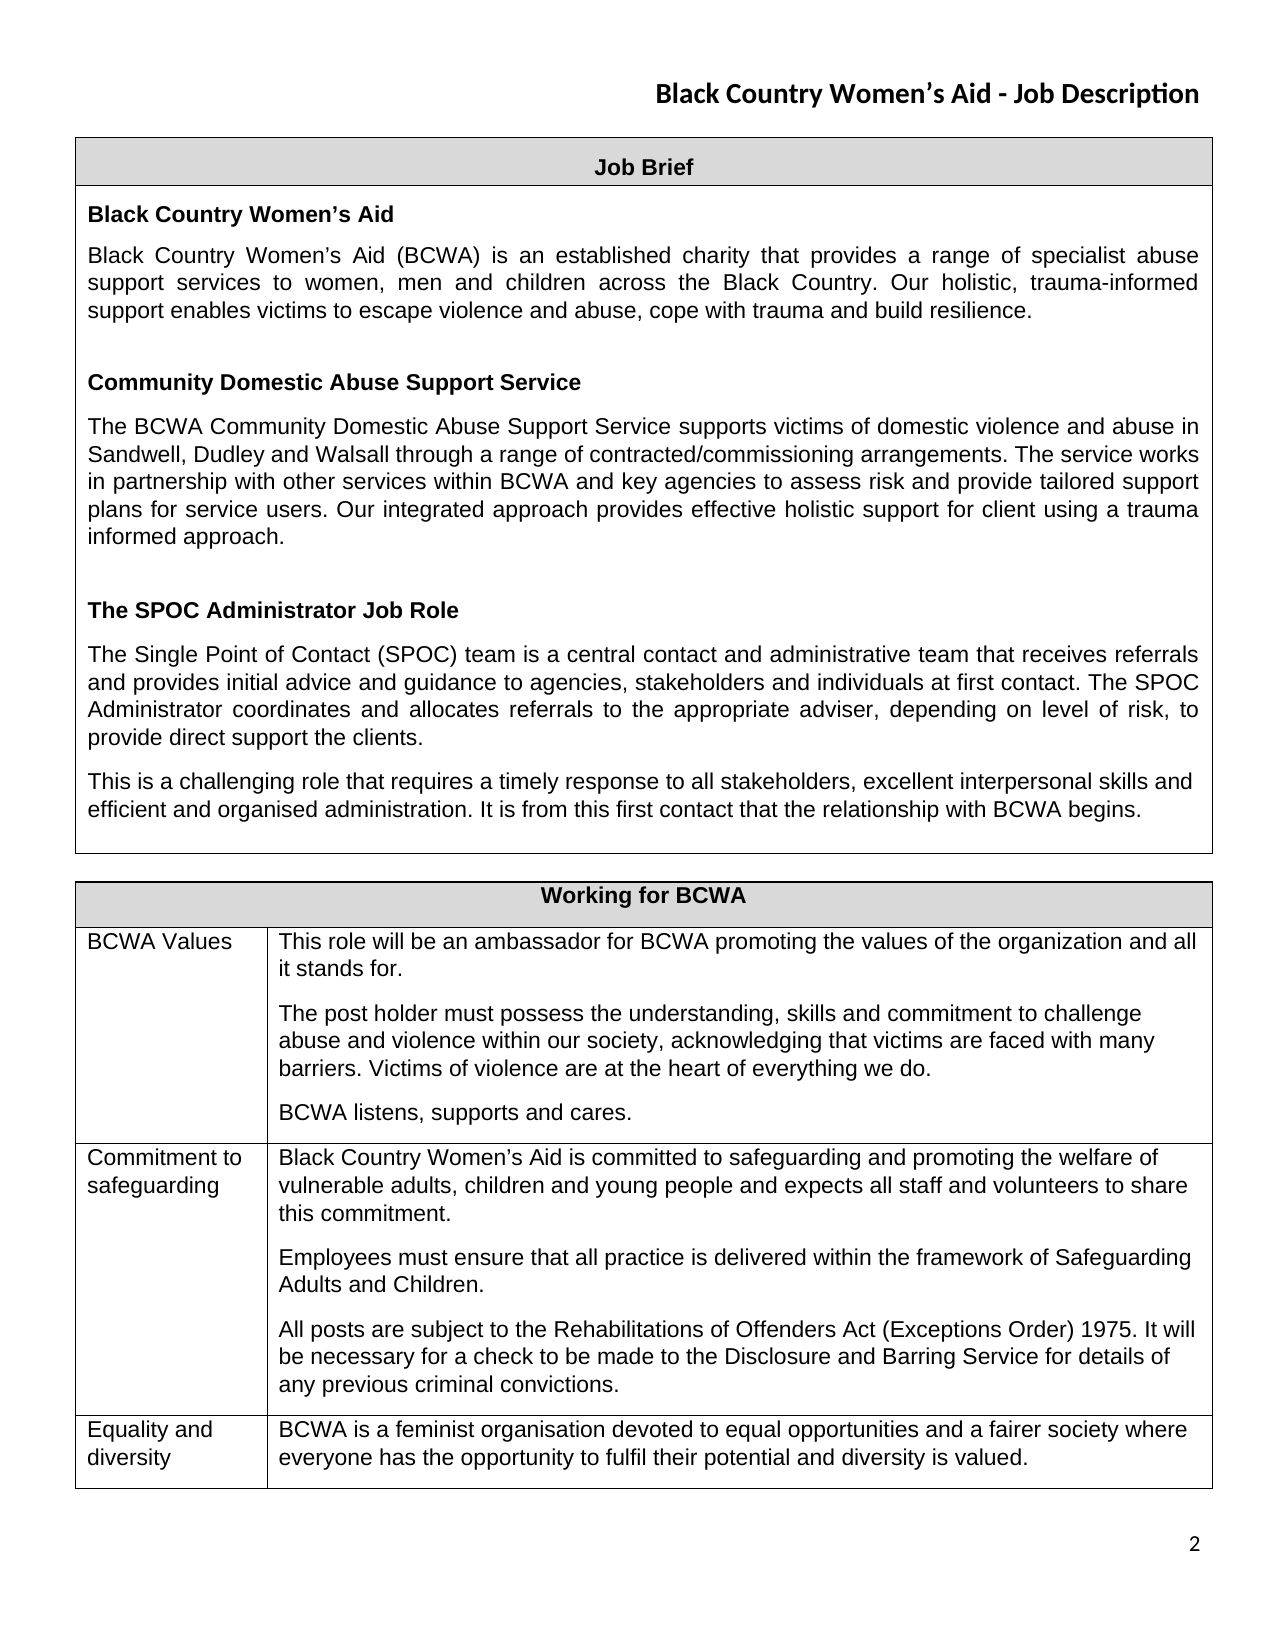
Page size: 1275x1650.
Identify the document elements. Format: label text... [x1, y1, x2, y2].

table_header Job Brief [76, 138, 1212, 185]
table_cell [268, 1416, 1212, 1488]
table_cell This role will be an ambassador for BCWA promoting the values of the organization and all it stands for. The post holder must possess the understanding, skills and commitment to challenge abuse and violence within our society, acknowledging that victims are faced with many barriers. Victims of violence are at the heart of everything we do. BCWA listens, supports and cares. [268, 928, 1212, 1143]
table_cell Black Country Women’s Aid Black Country Women’s Aid (BCWA) is an established charity that provides a range of specialist abuse support services to women, men and children across the Black Country. Our holistic, trauma-informed support enables victims to escape violence and abuse, cope with trauma and build resilience. Community Domestic Abuse Support Service The BCWA Community Domestic Abuse Support Service supports victims of domestic violence and abuse in Sandwell, Dudley and Walsall through a range of contracted/commissioning arrangements. The service works in partnership with other services within BCWA and key agencies to assess risk and provide tailored support plans for service users. Our integrated approach provides effective holistic support for client using a trauma informed approach. The SPOC Administrator Job Role The Single Point of Contact (SPOC) team is a central contact and administrative team that receives referrals and provides initial advice and guidance to agencies, stakeholders and individuals at first contact. The SPOC Administrator coordinates and allocates referrals to the appropriate adviser, depending on level of risk, to provide direct support the clients. This is a challenging role that requires a timely response to all stakeholders, excellent interpersonal skills and efficient and organised administration. It is from this first contact that the relationship with BCWA begins. [76, 186, 1212, 853]
table_header Working for BCWA [76, 883, 1212, 927]
table_cell Black Country Women’s Aid is committed to safeguarding and promoting the welfare of vulnerable adults, children and young people and expects all staff and volunteers to share this commitment. Employees must ensure that all practice is delivered within the framework of Safeguarding Adults and Children. All posts are subject to the Rehabilitations of Offenders Act (Exceptions Order) 1975. It will be necessary for a check to be made to the Disclosure and Barring Service for details of any previous criminal convictions. [268, 1144, 1212, 1415]
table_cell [76, 1416, 267, 1488]
table_cell BCWA Values [76, 928, 267, 1143]
table_cell Commitment to safeguarding [76, 1144, 267, 1415]
